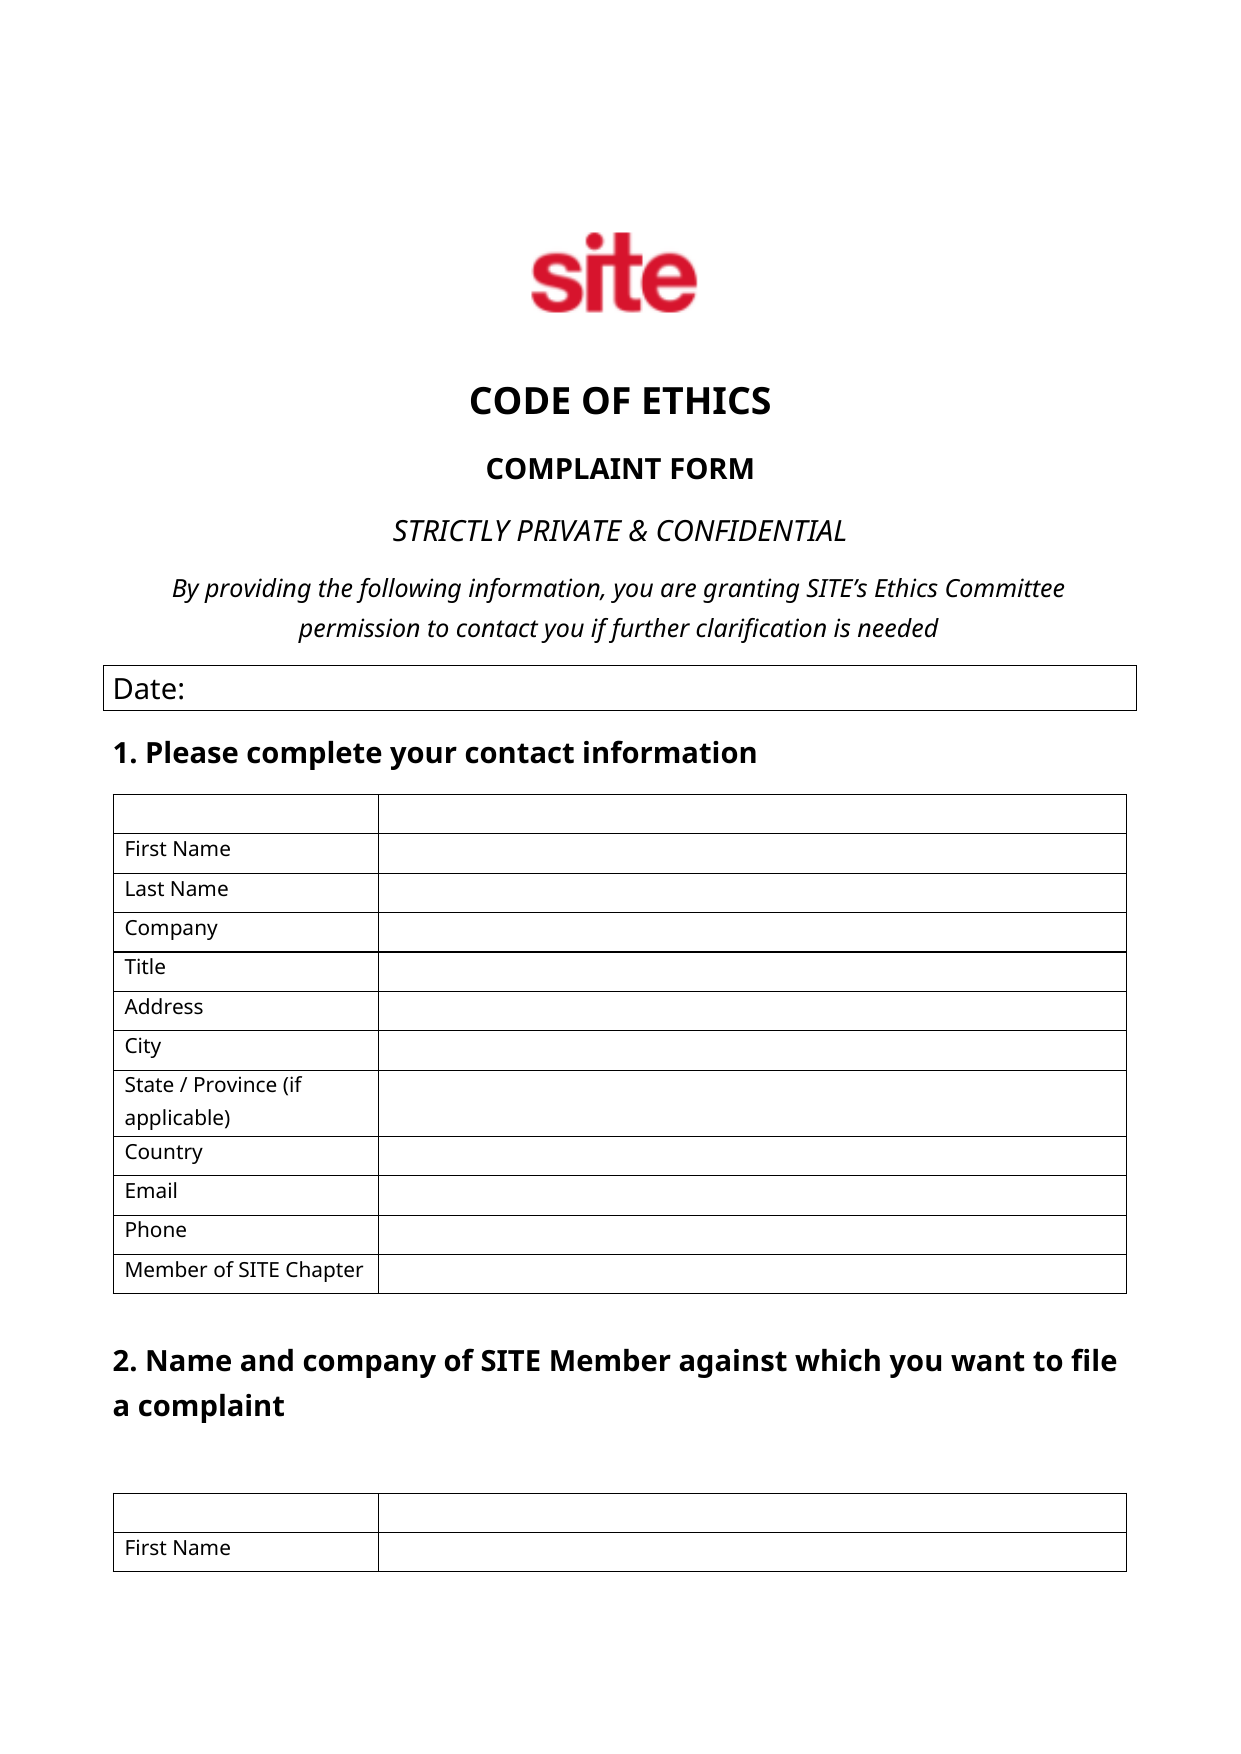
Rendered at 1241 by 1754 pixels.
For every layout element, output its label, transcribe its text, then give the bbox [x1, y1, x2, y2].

table_cell First Name [114, 1533, 378, 1571]
table_cell Country [114, 1137, 378, 1175]
text 1. Please complete your contact information [112, 733, 1128, 772]
subtitle 2. Name and company of SITE Member against which you want to file a complaint [112, 1340, 1128, 1425]
table_cell Title [114, 953, 378, 991]
table_header [379, 795, 1126, 833]
picture [505, 189, 735, 355]
table_cell Company [114, 913, 378, 951]
table_cell [379, 1533, 1126, 1571]
table_cell [379, 1176, 1126, 1214]
table_cell Phone [114, 1216, 378, 1254]
text STRICTLY PRIVATE & CONFIDENTIAL [112, 510, 1128, 549]
table_cell [379, 834, 1126, 873]
table_cell [379, 1071, 1126, 1136]
table_cell [379, 992, 1126, 1030]
table_cell [379, 953, 1126, 991]
text CODE OF ETHICS [112, 374, 1128, 425]
table_cell [379, 1031, 1126, 1069]
table_cell State / Province (if applicable) [114, 1071, 378, 1136]
table_cell First Name [114, 834, 378, 873]
table_cell [379, 913, 1126, 951]
table_cell Member of SITE Chapter [114, 1255, 378, 1293]
table_cell Address [114, 992, 378, 1030]
text COMPLAINT FORM [112, 449, 1128, 488]
table_cell [379, 1255, 1126, 1293]
table_header [379, 1494, 1126, 1532]
table_header [114, 795, 378, 833]
table_header [114, 1494, 378, 1532]
text By providing the following information, you are granting SITE’s Ethics Committee permission to contact you if further clarification is needed [112, 571, 1128, 644]
table_cell [379, 874, 1126, 912]
text Date: [104, 666, 1136, 710]
table_cell [379, 1216, 1126, 1254]
table_cell Last Name [114, 874, 378, 912]
table_cell [379, 1137, 1126, 1175]
table_cell City [114, 1031, 378, 1069]
table_cell Email [114, 1176, 378, 1214]
